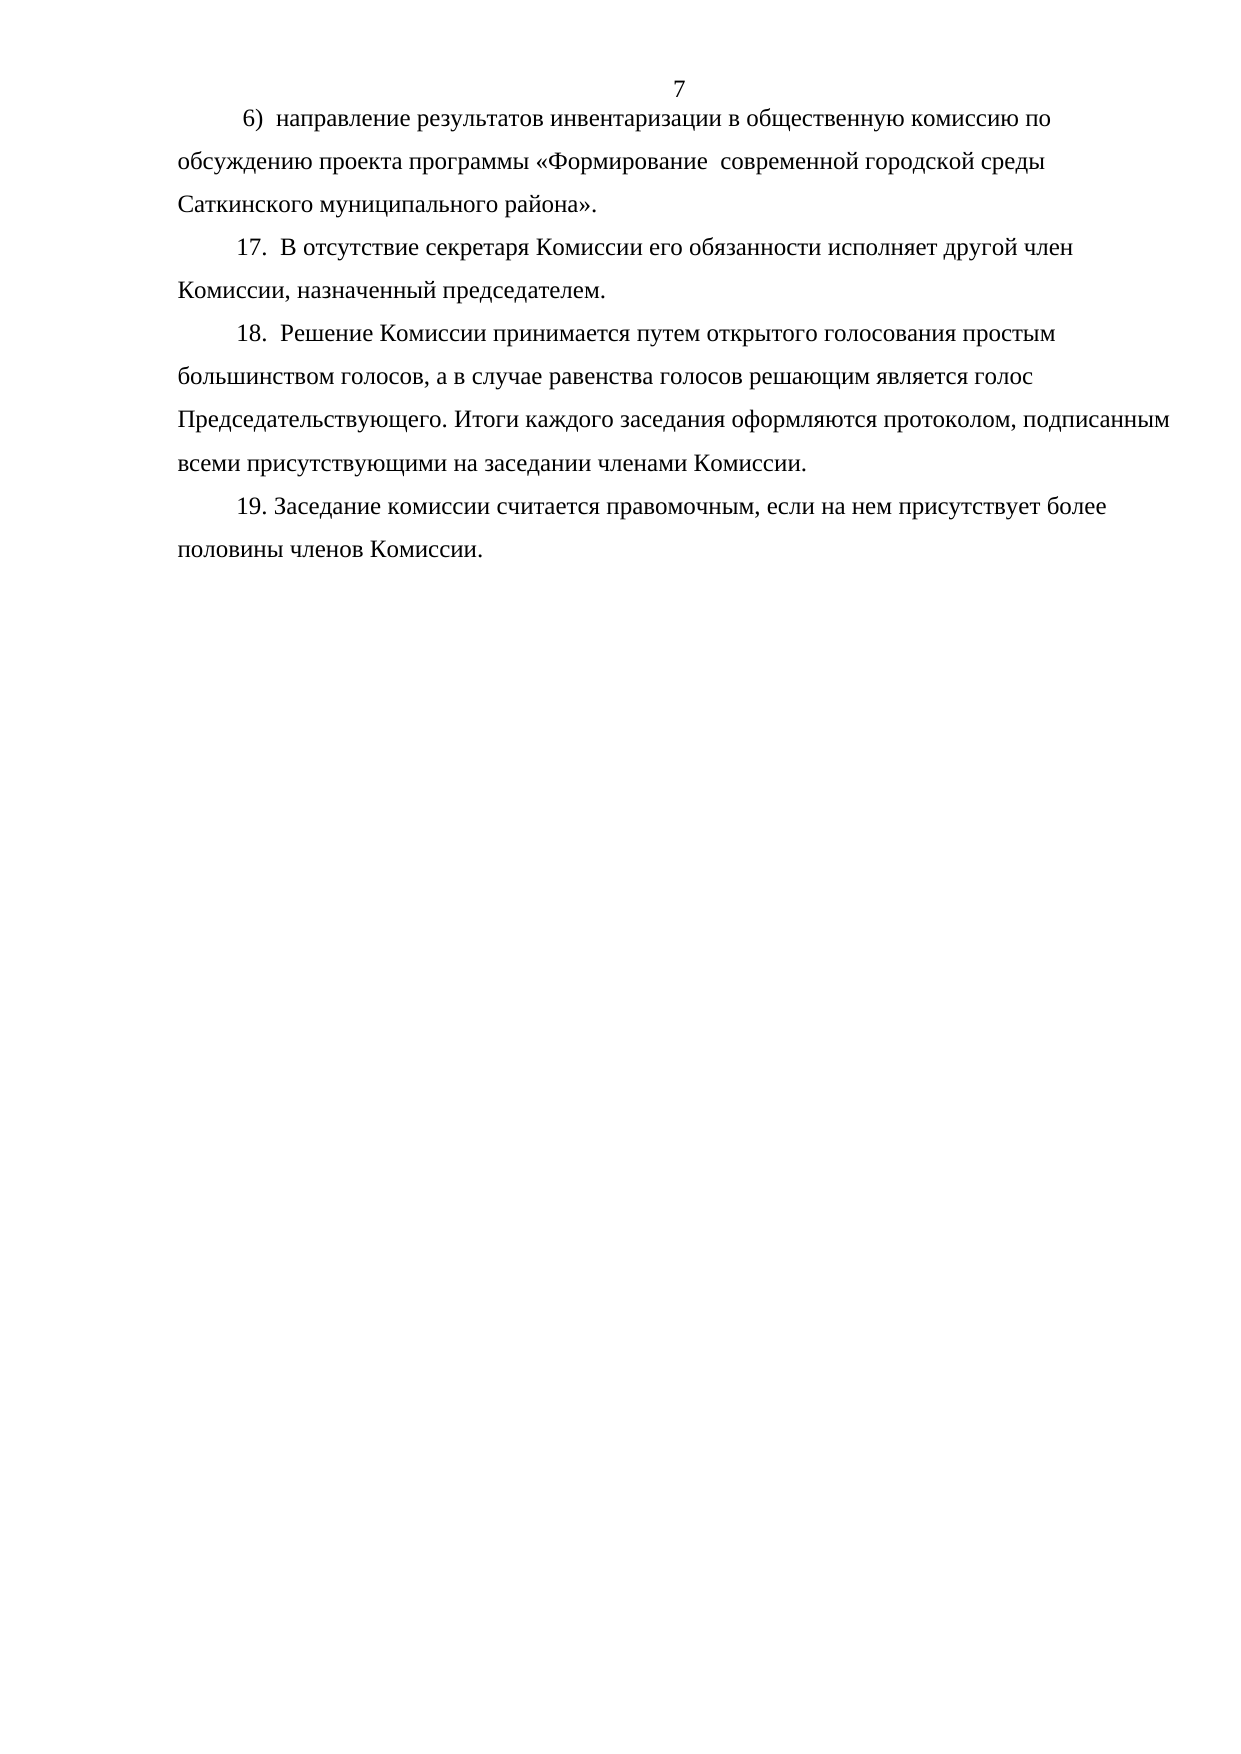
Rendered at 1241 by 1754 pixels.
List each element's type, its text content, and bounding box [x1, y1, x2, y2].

text 19. Заседание комиссии считается правомочным, если на нем присутствует более половины членов Комиссии. [177, 491, 1181, 563]
text 17. В отсутствие секретаря Комиссии его обязанности исполняет другой член Комиссии, назначенный председателем. [177, 232, 1181, 304]
text 6) направление результатов инвентаризации в общественную комиссию по обсуждению проекта программы «Формирование современной городской среды Саткинского муниципального района». [177, 103, 1181, 218]
text 18. Решение Комиссии принимается путем открытого голосования простым большинством голосов, а в случае равенства голосов решающим является голос Председательствующего. Итоги каждого заседания оформляются протоколом, подписанным всеми присутствующими на заседании членами Комиссии. [177, 318, 1181, 476]
